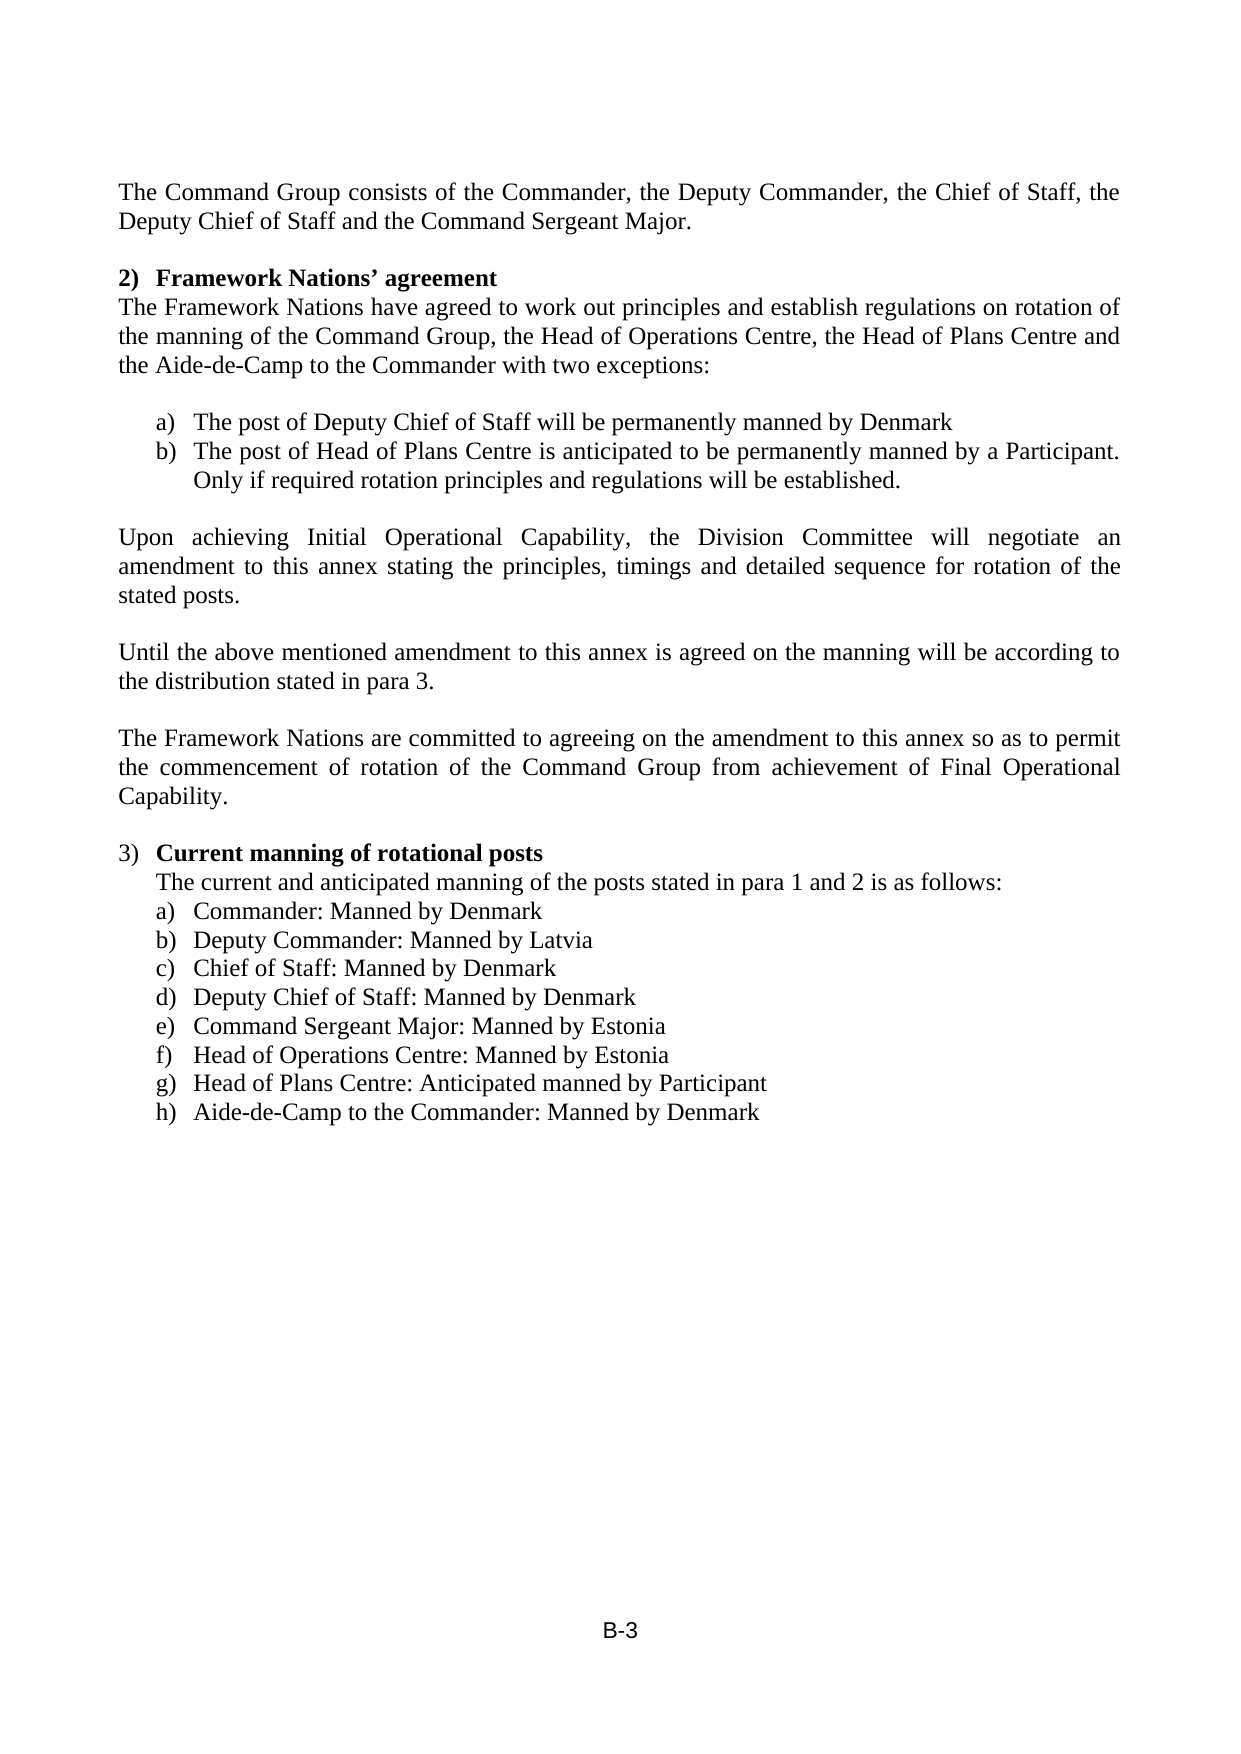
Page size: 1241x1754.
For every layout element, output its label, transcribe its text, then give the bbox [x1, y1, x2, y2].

list Deputy Chief of Staff: Manned by Denmark [156, 982, 1122, 1011]
list Upon achieving Initial Operational Capability, the Division Committee will negotiate an amendment to this annex stating the principles, timings and detailed sequence for rotation of the stated posts. [118, 522, 1122, 608]
list Command Sergeant Major: Manned by Estonia [156, 1011, 1122, 1040]
list The Framework Nations have agreed to work out principles and establish regulations on rotation of the manning of the Command Group, the Head of Operations Centre, the Head of Plans Centre and the Aide-de-Camp to the Commander with two exceptions: [118, 292, 1122, 378]
list Head of Operations Centre: Manned by Estonia [156, 1040, 1122, 1068]
list Until the above mentioned amendment to this annex is agreed on the manning will be according to the distribution stated in para 3. [118, 637, 1122, 695]
list Current manning of rotational posts [118, 838, 1122, 867]
list Aide-de-Camp to the Commander: Manned by Denmark [156, 1097, 1122, 1126]
list Deputy Commander: Manned by Latvia [156, 925, 1122, 953]
list The post of Head of Plans Centre is anticipated to be permanently manned by a Participant. Only if required rotation principles and regulations will be established. [156, 436, 1122, 493]
list Commander: Manned by Denmark [156, 896, 1122, 925]
list Chief of Staff: Manned by Denmark [156, 953, 1122, 982]
list The Command Group consists of the Commander, the Deputy Commander, the Chief of Staff, the Deputy Chief of Staff and the Command Sergeant Major. [118, 177, 1122, 235]
list Head of Plans Centre: Anticipated manned by Participant [156, 1068, 1122, 1097]
list Framework Nations’ agreement [118, 263, 1122, 292]
list The current and anticipated manning of the posts stated in para 1 and 2 is as follows: [156, 867, 1122, 896]
list The Framework Nations are committed to agreeing on the amendment to this annex so as to permit the commencement of rotation of the Command Group from achievement of Final Operational Capability. [118, 723, 1122, 810]
list The post of Deputy Chief of Staff will be permanently manned by Denmark [156, 407, 1122, 436]
